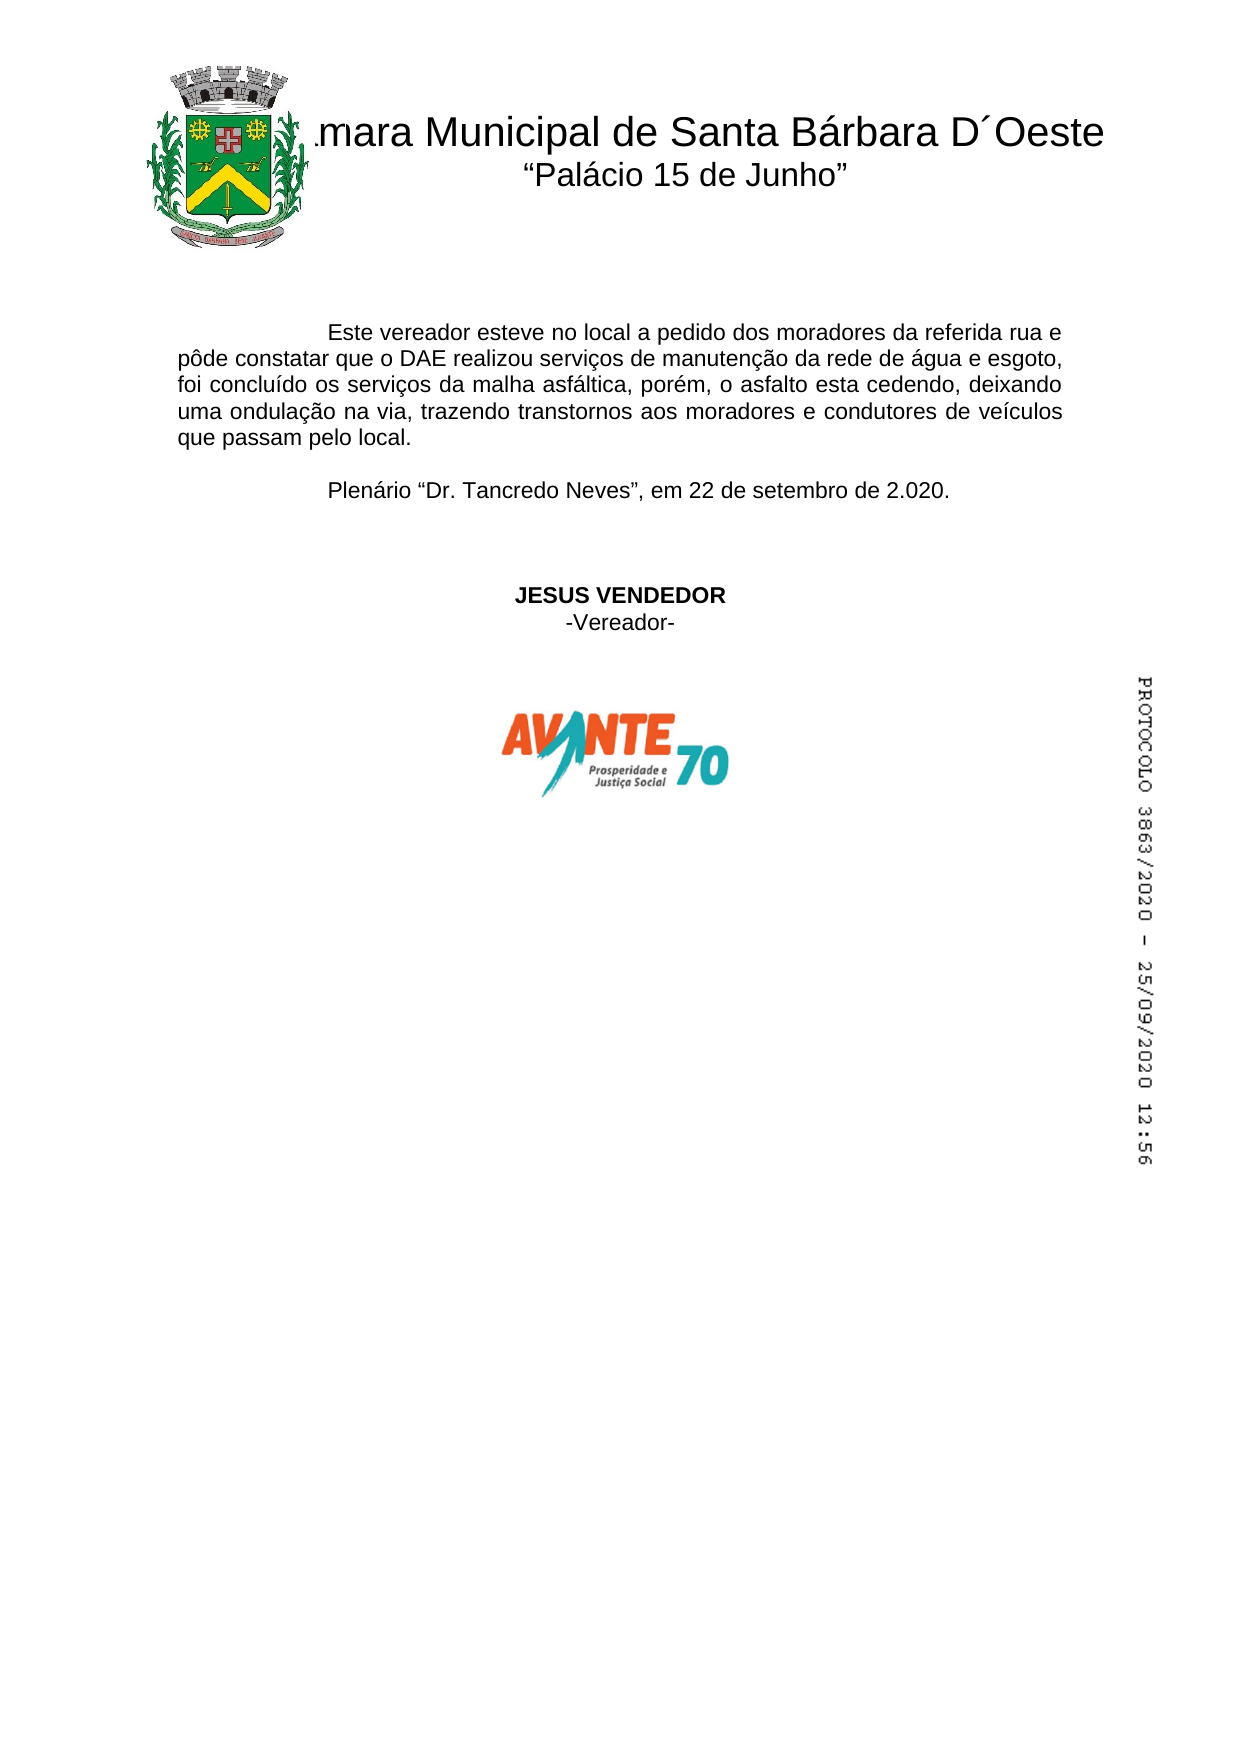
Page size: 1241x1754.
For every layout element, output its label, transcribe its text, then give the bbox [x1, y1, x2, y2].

text -Vereador- [177, 608, 1063, 635]
text Este vereador esteve no local a pedido dos moradores da referida rua e pôde constatar que o DAE realizou serviços de manutenção da rede de água e esgoto, foi concluído os serviços da malha asfáltica, porém, o asfalto esta cedendo, deixando uma ondulação na via, trazendo transtornos aos moradores e condutores de veículos que passam pelo local. [177, 318, 1063, 450]
picture [1112, 673, 1176, 1169]
picture [146, 66, 316, 255]
text JESUS VENDEDOR [177, 582, 1063, 608]
picture [485, 686, 751, 824]
text Plenário “Dr. Tancredo Neves”, em 22 de setembro de 2.020. [177, 477, 1063, 503]
